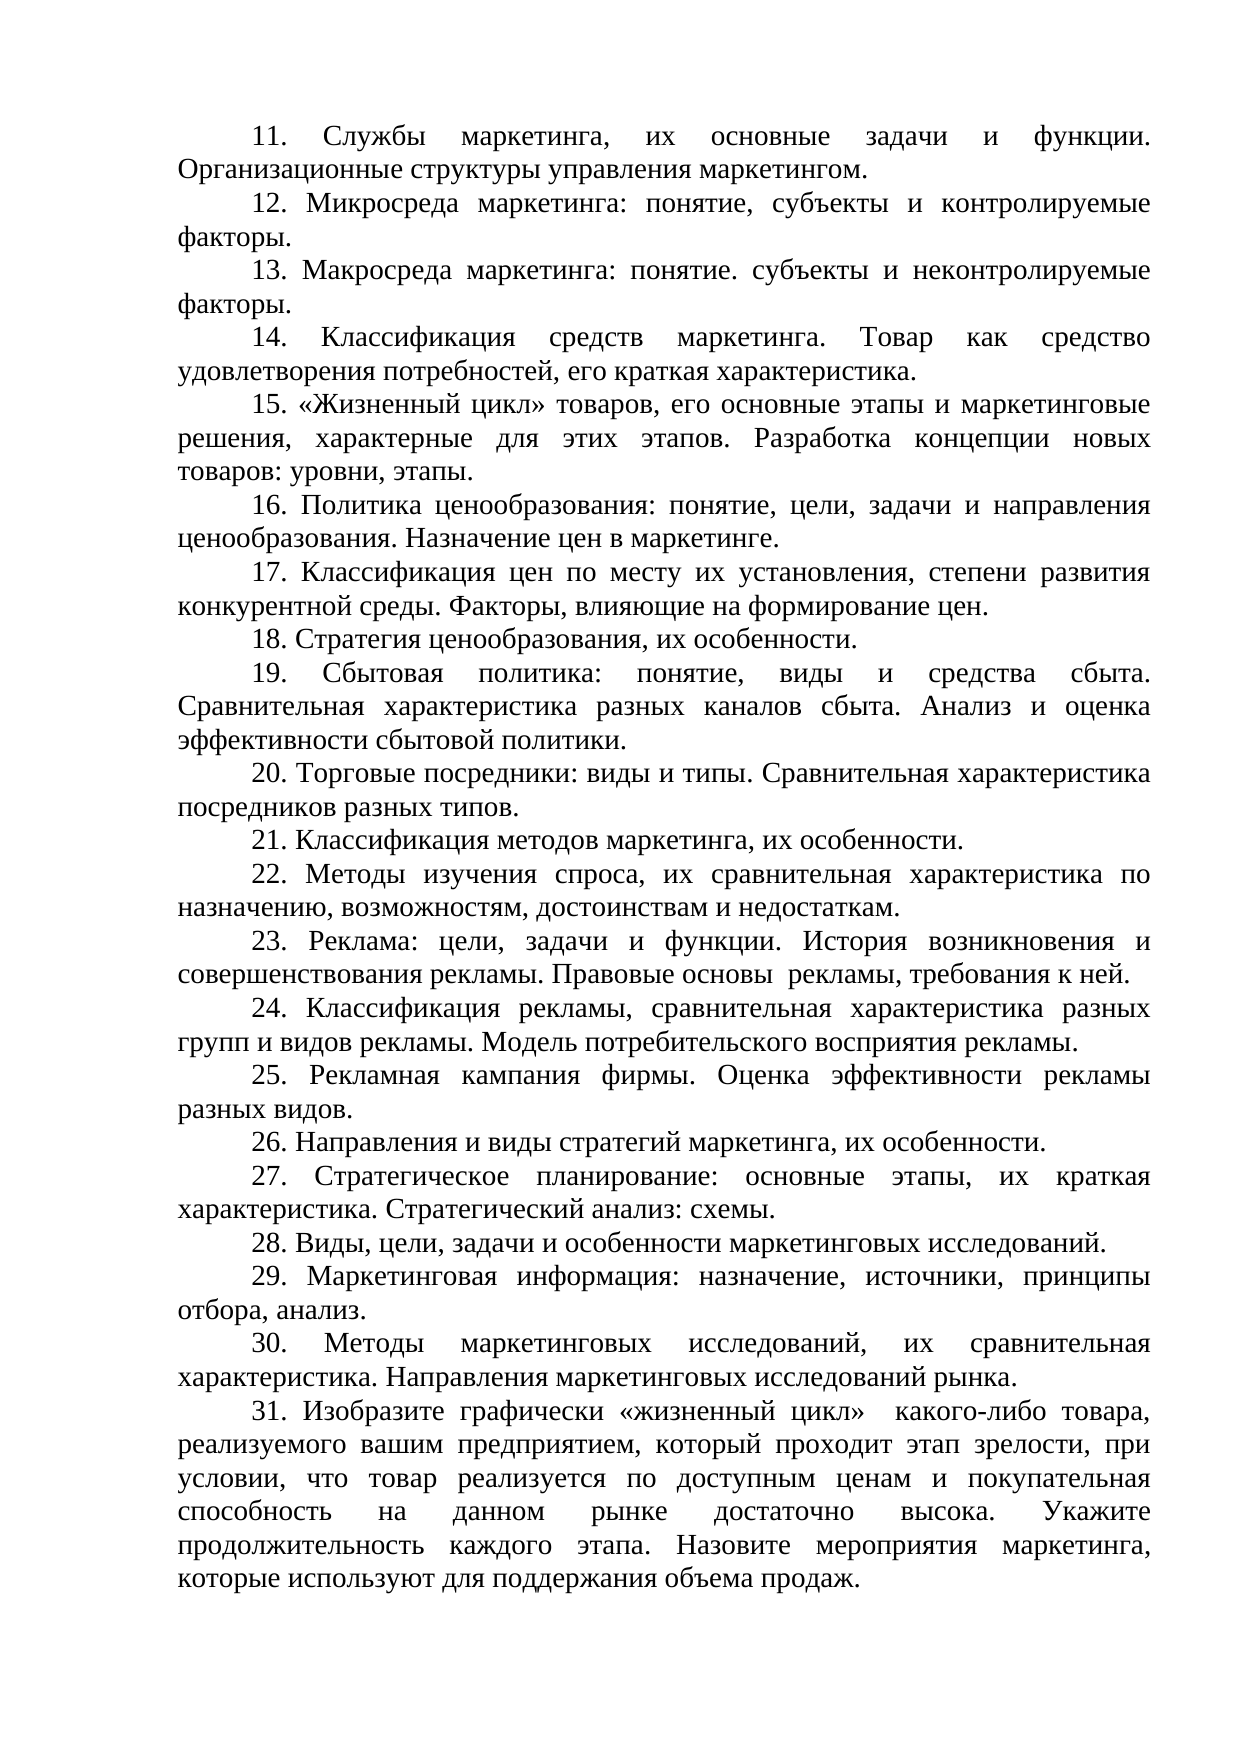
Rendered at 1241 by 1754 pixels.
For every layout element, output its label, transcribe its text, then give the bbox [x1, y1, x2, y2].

text 30. Методы маркетинговых исследований, их сравнительная характеристика. Направления маркетинговых исследований рынка. [177, 1326, 1152, 1393]
text 18. Стратегия ценообразования, их особенности. [177, 621, 1152, 655]
text 12. Микросреда маркетинга: понятие, субъекты и контролируемые факторы. [177, 185, 1152, 252]
text 31. Изобразите графически «жизненный цикл» какого-либо товара, реализуемого вашим предприятием, который проходит этап зрелости, при условии, что товар реализуется по доступным ценам и покупательная способность на данном рынке достаточно высока. Укажите продолжительность каждого этапа. Назовите мероприятия маркетинга, которые используют для поддержания объема продаж. [177, 1393, 1152, 1594]
text 13. Макросреда маркетинга: понятие. субъекты и неконтролируемые факторы. [177, 252, 1152, 319]
text 22. Методы изучения спроса, их сравнительная характеристика по назначению, возможностям, достоинствам и недостаткам. [177, 856, 1152, 923]
text 16. Политика ценообразования: понятие, цели, задачи и направления ценообразования. Назначение цен в маркетинге. [177, 487, 1152, 554]
text 28. Виды, цели, задачи и особенности маркетинговых исследований. [177, 1225, 1152, 1258]
text 25. Рекламная кампания фирмы. Оценка эффективности рекламы разных видов. [177, 1057, 1152, 1124]
text 27. Стратегическое планирование: основные этапы, их краткая характеристика. Стратегический анализ: схемы. [177, 1158, 1152, 1225]
text 20. Торговые посредники: виды и типы. Сравнительная характеристика посредников разных типов. [177, 755, 1152, 822]
text 24. Классификация рекламы, сравнительная характеристика разных групп и видов рекламы. Модель потребительского восприятия рекламы. [177, 990, 1152, 1057]
text 15. «Жизненный цикл» товаров, его основные этапы и маркетинговые решения, характерные для этих этапов. Разработка концепции новых товаров: уровни, этапы. [177, 386, 1152, 487]
text 29. Маркетинговая информация: назначение, источники, принципы отбора, анализ. [177, 1258, 1152, 1326]
text 14. Классификация средств маркетинга. Товар как средство удовлетворения потребностей, его краткая характеристика. [177, 319, 1152, 386]
text 17. Классификация цен по месту их установления, степени развития конкурентной среды. Факторы, влияющие на формирование цен. [177, 554, 1152, 621]
text 26. Направления и виды стратегий маркетинга, их особенности. [177, 1124, 1152, 1158]
text 21. Классификация методов маркетинга, их особенности. [177, 822, 1152, 856]
text 23. Реклама: цели, задачи и функции. История возникновения и совершенствования рекламы. Правовые основы рекламы, требования к ней. [177, 923, 1152, 990]
text 11. Службы маркетинга, их основные задачи и функции. Организационные структуры управления маркетингом. [177, 118, 1152, 185]
text 19. Сбытовая политика: понятие, виды и средства сбыта. Сравнительная характеристика разных каналов сбыта. Анализ и оценка эффективности сбытовой политики. [177, 655, 1152, 755]
